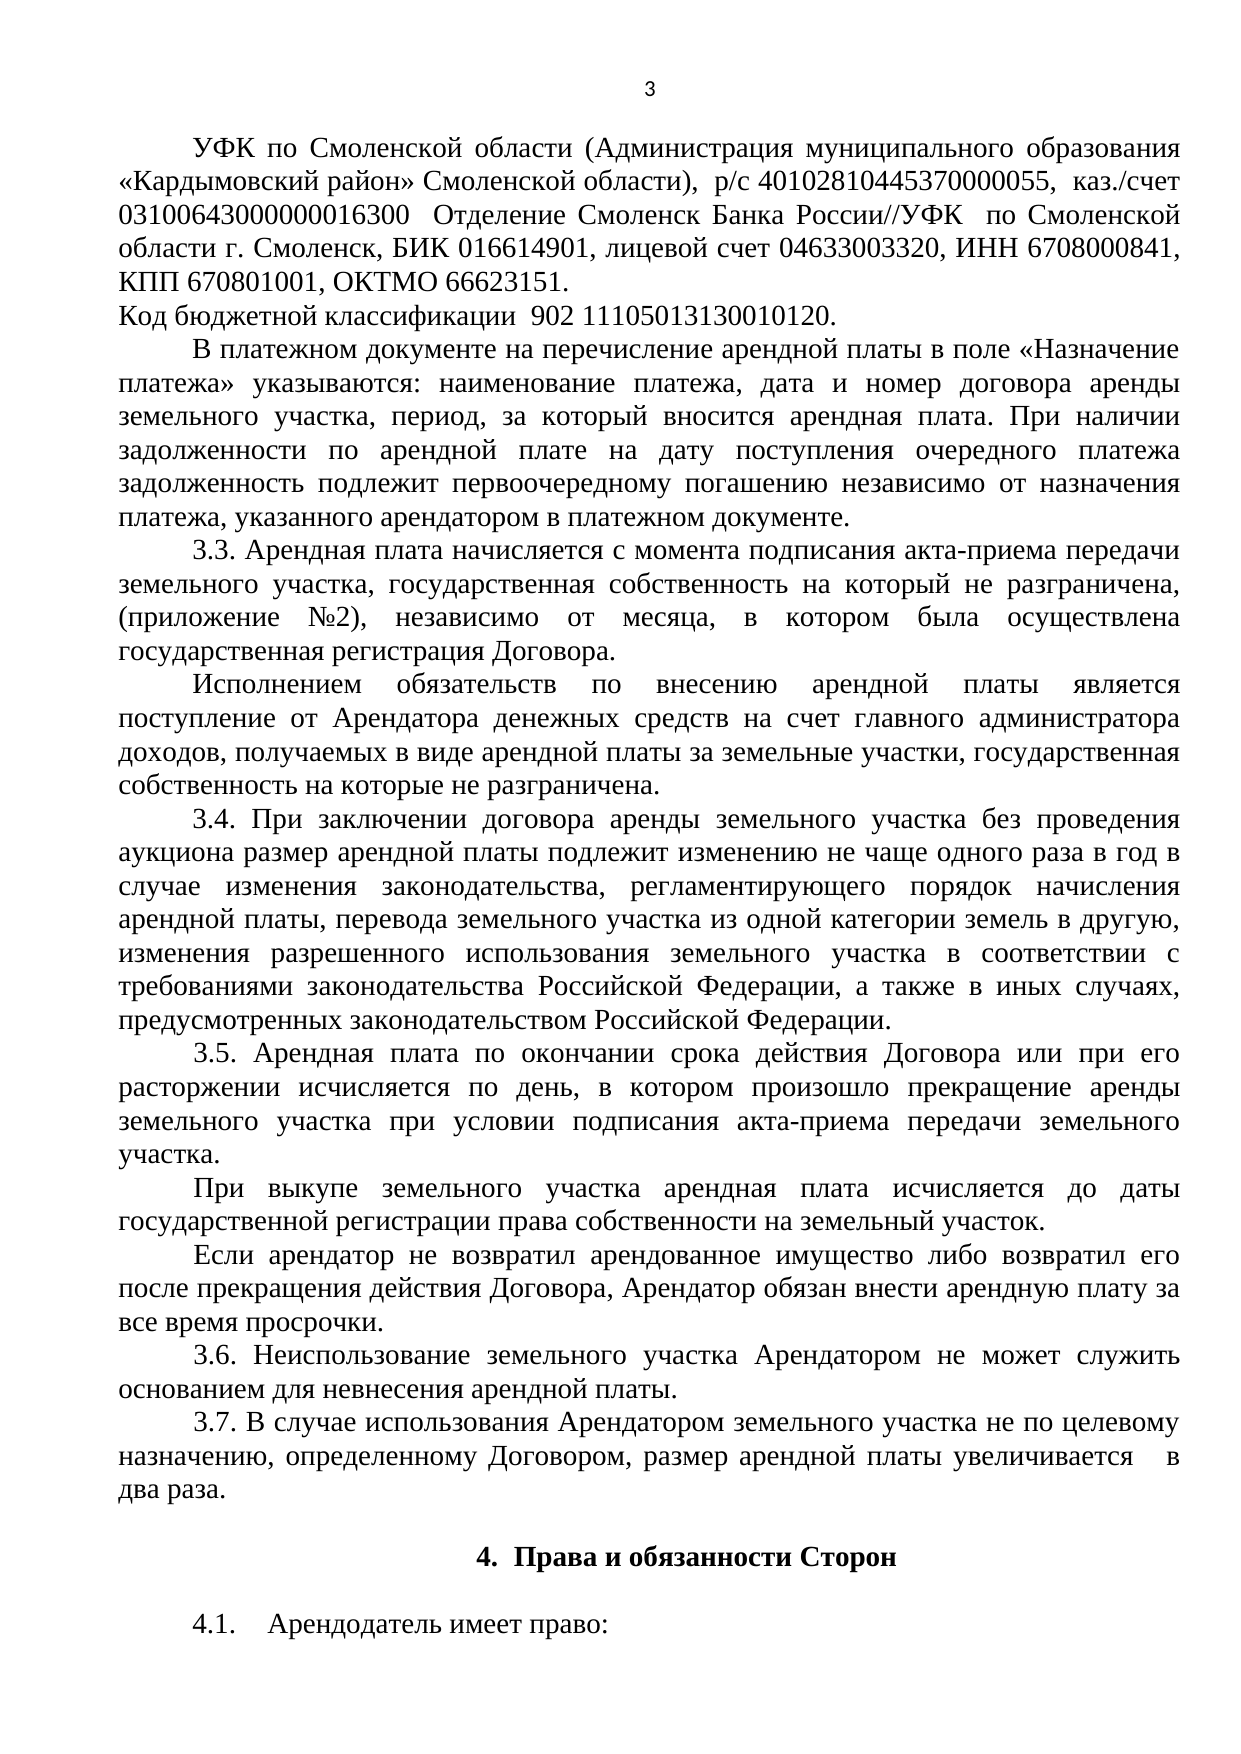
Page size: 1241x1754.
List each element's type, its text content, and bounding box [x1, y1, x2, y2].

text 3.4. При заключении договора аренды земельного участка без проведения аукциона размер арендной платы подлежит изменению не чаще одного раза в год в случае изменения законодательства, регламентирующего порядок начисления арендной платы, перевода земельного участка из одной категории земель в другую, изменения разрешенного использования земельного участка в соответствии с требованиями законодательства Российской Федерации, а также в иных случаях, предусмотренных законодательством Российской Федерации. [118, 801, 1181, 1036]
text Исполнением обязательств по внесению арендной платы является поступление от Арендатора денежных средств на счет главного администратора доходов, получаемых в виде арендной платы за земельные участки, государственная собственность на которые не разграничена. [118, 667, 1181, 801]
text Если арендатор не возвратил арендованное имущество либо возвратил его после прекращения действия Договора, Арендатор обязан внести арендную плату за все время просрочки. [118, 1237, 1181, 1337]
text 3.7. В случае использования Арендатором земельного участка не по целевому назначению, определенному Договором, размер арендной платы увеличивается в два раза. [118, 1404, 1181, 1505]
text В платежном документе на перечисление арендной платы в поле «Назначение платежа» указываются: наименование платежа, дата и номер договора аренды земельного участка, период, за который вносится арендная плата. При наличии задолженности по арендной плате на дату поступления очередного платежа задолженность подлежит первоочередному погашению независимо от назначения платежа, указанного арендатором в платежном документе. [118, 331, 1181, 532]
text УФК по Смоленской области (Администрация муниципального образования «Кардымовский район» Смоленской области), р/с 40102810445370000055, каз./счет 03100643000000016300 Отделение Смоленск Банка России//УФК по Смоленской области г. Смоленск, БИК 016614901, лицевой счет 04633003320, ИНН 6708000841, КПП 670801001, ОКТМО 66623151. [118, 130, 1181, 298]
list Арендодатель имеет право: [192, 1606, 1181, 1639]
text Код бюджетной классификации 902 11105013130010120. [118, 298, 1181, 331]
list Права и обязанности Сторон [192, 1539, 1181, 1572]
text 3.3. Арендная плата начисляется с момента подписания акта-приема передачи земельного участка, государственная собственность на который не разграничена, (приложение №2), независимо от месяца, в котором была осуществлена государственная регистрация Договора. [118, 532, 1181, 667]
text 3.5. Арендная плата по окончании срока действия Договора или при его расторжении исчисляется по день, в котором произошло прекращение аренды земельного участка при условии подписания акта-приема передачи земельного участка. [118, 1036, 1181, 1170]
text 3.6. Неиспользование земельного участка Арендатором не может служить основанием для невнесения арендной платы. [118, 1337, 1181, 1404]
text При выкупе земельного участка арендная плата исчисляется до даты государственной регистрации права собственности на земельный участок. [118, 1170, 1181, 1237]
